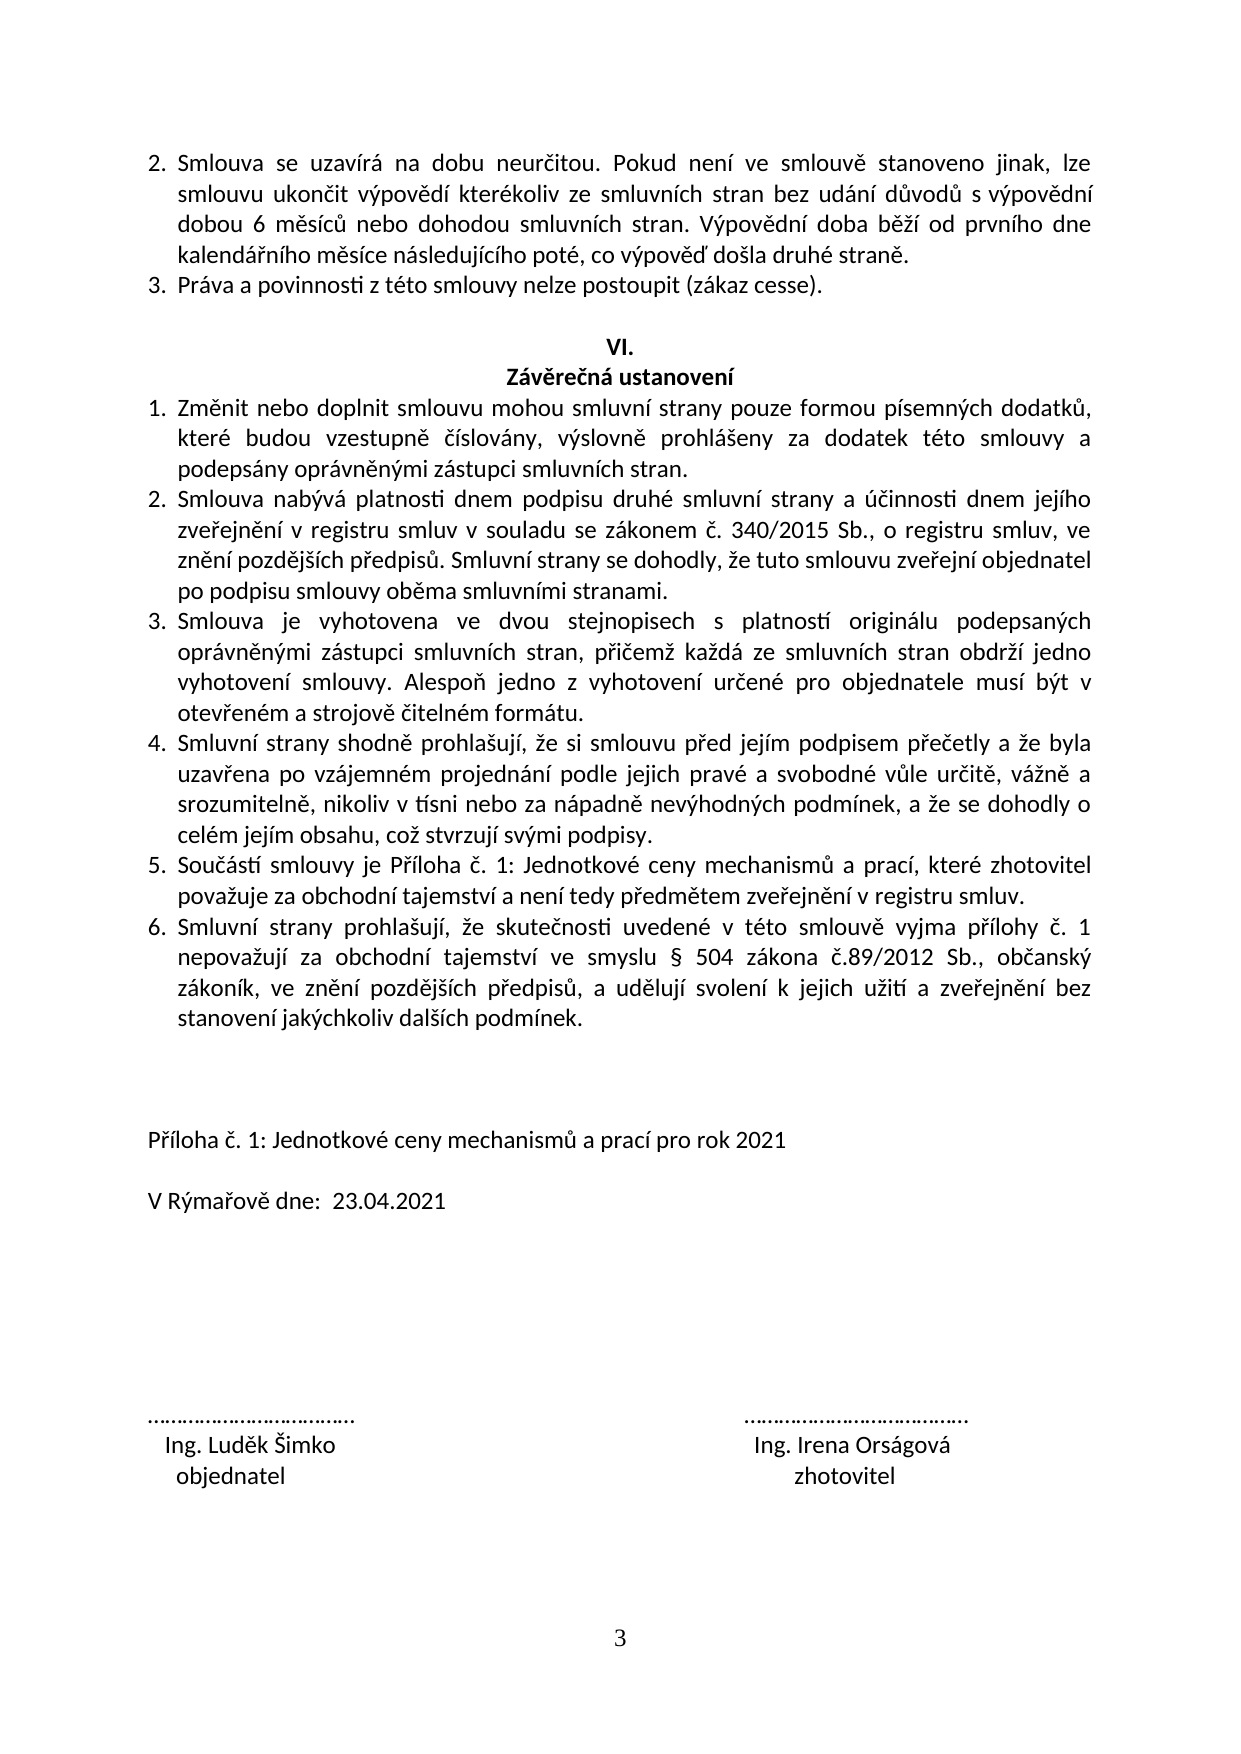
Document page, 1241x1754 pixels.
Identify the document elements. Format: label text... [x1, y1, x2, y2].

text Příloha č. 1: Jednotkové ceny mechanismů a prací pro rok 2021 [148, 1124, 1093, 1155]
text 2. Smlouva nabývá platnosti dnem podpisu druhé smluvní strany a účinnosti dnem jejího zveřejnění v registru smluv v souladu se zákonem č. 340/2015 Sb., o registru smluv, ve znění pozdějších předpisů. Smluvní strany se dohodly, že tuto smlouvu zveřejní objednatel po podpisu smlouvy oběma smluvními stranami. [148, 483, 1093, 605]
text Ing. Luděk Šimko Ing. Irena Orságová [148, 1429, 1093, 1460]
subtitle Závěrečná ustanovení [148, 361, 1093, 392]
text V Rýmařově dne: 23.04.2021 [148, 1185, 1093, 1216]
list Práva a povinnosti z této smlouvy nelze postoupit (zákaz cesse). [148, 270, 1093, 300]
text 3. Smlouva je vyhotovena ve dvou stejnopisech s platností originálu podepsaných oprávněnými zástupci smluvních stran, přičemž každá ze smluvních stran obdrží jedno vyhotovení smlouvy. Alespoň jedno z vyhotovení určené pro objednatele musí být v otevřeném a strojově čitelném formátu. [148, 605, 1093, 727]
text 4. Smluvní strany shodně prohlašují, že si smlouvu před jejím podpisem přečetly a že byla uzavřena po vzájemném projednání podle jejich pravé a svobodné vůle určitě, vážně a srozumitelně, nikoliv v tísni nebo za nápadně nevýhodných podmínek, a že se dohodly o celém jejím obsahu, což stvrzují svými podpisy. [148, 727, 1093, 849]
text 6. Smluvní strany prohlašují, že skutečnosti uvedené v této smlouvě vyjma přílohy č. 1 nepovažují za obchodní tajemství ve smyslu § 504 zákona č.89/2012 Sb., občanský zákoník, ve znění pozdějších předpisů, a udělují svolení k jejich užití a zveřejnění bez stanovení jakýchkoliv dalších podmínek. [148, 911, 1093, 1033]
text ……………………………… ………………………………… [148, 1399, 1093, 1429]
text 1. Změnit nebo doplnit smlouvu mohou smluvní strany pouze formou písemných dodatků, které budou vzestupně číslovány, výslovně prohlášeny za dodatek této smlouvy a podepsány oprávněnými zástupci smluvních stran. [148, 392, 1093, 483]
text objednatel zhotovitel [148, 1460, 1093, 1491]
text VI. [148, 331, 1093, 361]
text 5. Součástí smlouvy je Příloha č. 1: Jednotkové ceny mechanismů a prací, které zhotovitel považuje za obchodní tajemství a není tedy předmětem zveřejnění v registru smluv. [148, 849, 1093, 911]
list Smlouva se uzavírá na dobu neurčitou. Pokud není ve smlouvě stanoveno jinak, lze smlouvu ukončit výpovědí kterékoliv ze smluvních stran bez udání důvodů s výpovědní dobou 6 měsíců nebo dohodou smluvních stran. Výpovědní doba běží od prvního dne kalendářního měsíce následujícího poté, co výpověď došla druhé straně. [148, 148, 1093, 270]
